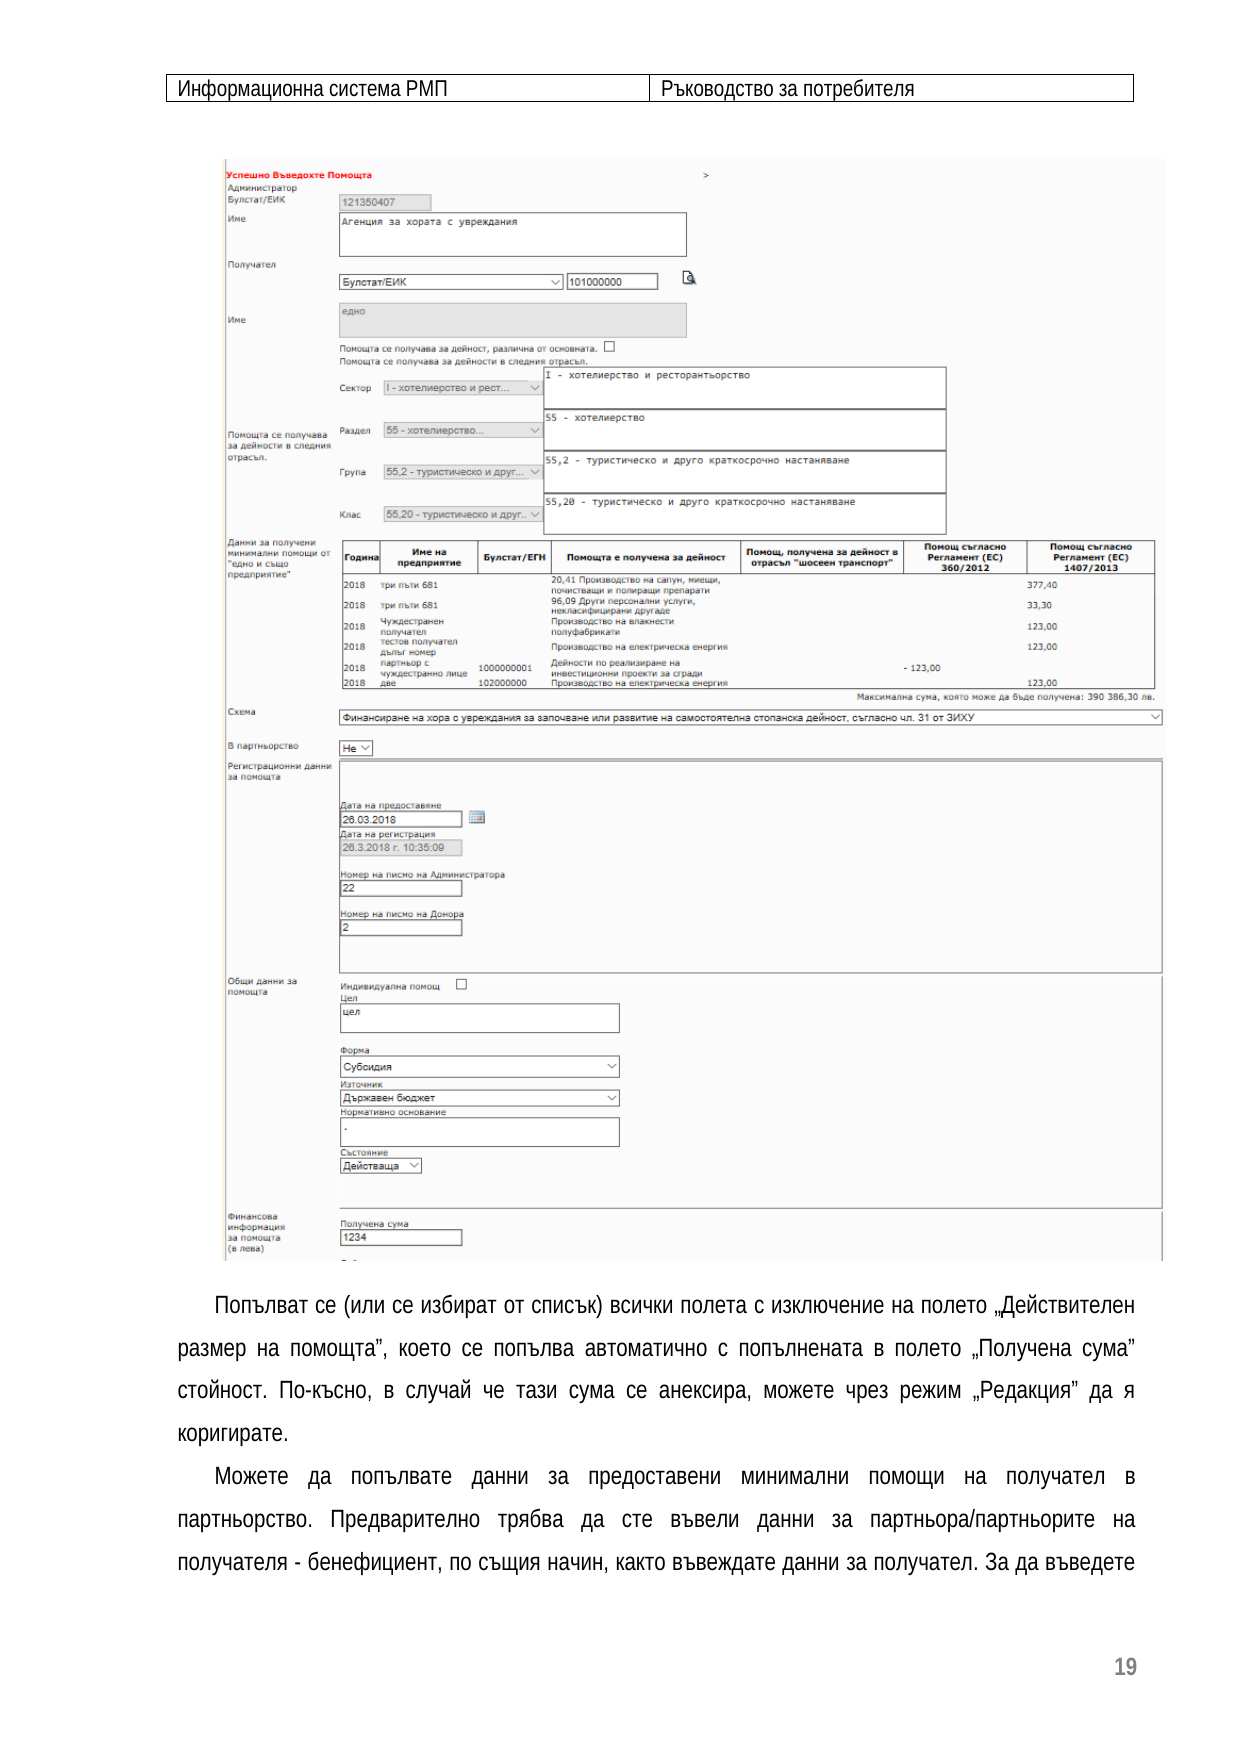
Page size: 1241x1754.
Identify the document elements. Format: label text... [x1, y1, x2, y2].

picture [222, 159, 1167, 1261]
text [177, 1461, 1137, 1576]
text Попълват се (или се избират от списък) всички полета с изключение на полето „Действителен размер на помощта”, което се попълва автоматично с попълнената в полето „Получена сума” стойност. По-късно, в случай че тази сума се анексира, можете чрез режим „Редакция” да я коригирате. [177, 1290, 1137, 1447]
